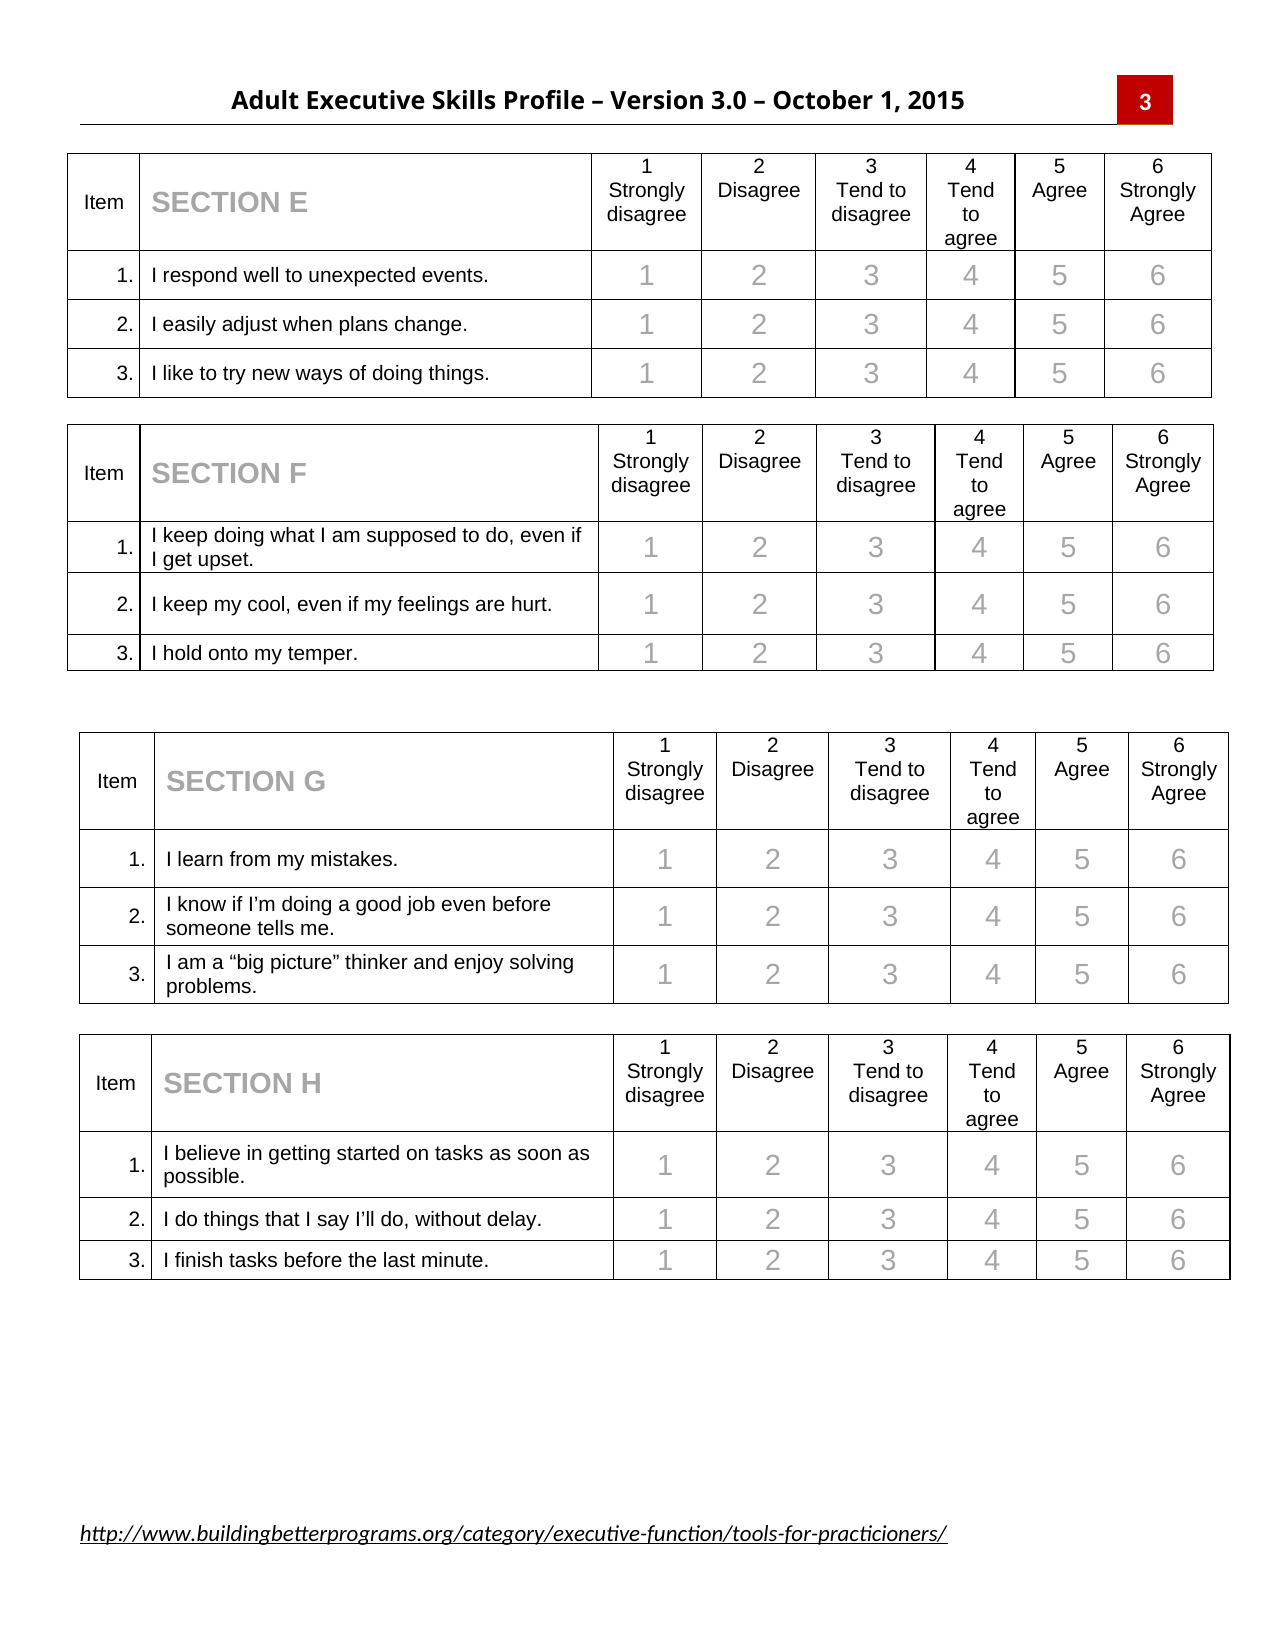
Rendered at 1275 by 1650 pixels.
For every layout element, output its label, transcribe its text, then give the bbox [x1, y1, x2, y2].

table_cell [68, 573, 139, 634]
table_cell 6 [1113, 635, 1213, 670]
table_cell 5 [1016, 349, 1104, 397]
table_cell 6 [1105, 349, 1211, 397]
table_cell 1 [614, 946, 716, 1003]
table_header 5 Agree [1016, 154, 1104, 250]
table_cell I respond well to unexpected events. [140, 251, 591, 299]
table_cell I know if I’m doing a good job even before someone tells me. [155, 888, 613, 945]
table_cell 2 [702, 349, 815, 397]
table_header SECTION H [152, 1035, 613, 1131]
table_cell 6 [1127, 1132, 1229, 1197]
table_cell 5 [1024, 573, 1112, 634]
table_cell 3 [829, 1198, 947, 1239]
table_header 6 Strongly Agree [1127, 1035, 1229, 1131]
table_cell 4 [951, 888, 1035, 945]
table_header 5 Agree [1036, 733, 1128, 829]
table_header 6 Strongly Agree [1129, 733, 1228, 829]
table_cell 6 [1127, 1198, 1229, 1239]
table_cell 2 [717, 946, 828, 1003]
table_header 5 Agree [1024, 425, 1112, 521]
table_cell 1 [614, 1241, 716, 1279]
table_header 3 Tend to disagree [817, 425, 934, 521]
table_cell 4 [927, 300, 1014, 348]
table_cell 4 [936, 635, 1023, 670]
table_header 6 Strongly Agree [1105, 154, 1211, 250]
table_header 4 Tend to agree [948, 1035, 1036, 1131]
table_cell I finish tasks before the last minute. [152, 1241, 613, 1279]
table_cell 3 [816, 300, 926, 348]
table_cell [80, 888, 154, 945]
table_cell 6 [1127, 1241, 1229, 1279]
table_cell 6 [1105, 251, 1211, 299]
table_cell 5 [1016, 251, 1104, 299]
table_cell I keep doing what I am supposed to do, even if I get upset. [141, 522, 598, 572]
table_header 1 Strongly disagree [614, 1035, 716, 1131]
table_header SECTION G [155, 733, 613, 829]
table_header 2 Disagree [717, 1035, 828, 1131]
table_cell 1 [599, 635, 702, 670]
table_header 4 Tend to agree [951, 733, 1035, 829]
table_cell 2 [717, 888, 828, 945]
table_cell 2 [703, 573, 816, 634]
table_cell I keep my cool, even if my feelings are hurt. [141, 573, 598, 634]
table_cell 6 [1105, 300, 1211, 348]
table_header 2 Disagree [717, 733, 828, 829]
table_cell I do things that I say I’ll do, without delay. [152, 1198, 613, 1239]
table_cell 3 [829, 1132, 947, 1197]
table_cell 3 [816, 349, 926, 397]
table_cell 5 [1016, 300, 1104, 348]
table_cell I believe in getting started on tasks as soon as possible. [152, 1132, 613, 1197]
table_cell 4 [936, 573, 1023, 634]
table_cell 3 [829, 830, 950, 887]
table_cell 2 [702, 251, 815, 299]
table_cell I easily adjust when plans change. [140, 300, 591, 348]
table_header 3 Tend to disagree [829, 733, 950, 829]
table_cell 4 [927, 349, 1014, 397]
table_cell 1 [592, 349, 701, 397]
table_cell 2 [703, 635, 816, 670]
table_cell [80, 1198, 151, 1239]
table_cell [80, 1132, 151, 1197]
table_header Item [68, 154, 139, 250]
table_cell 3 [817, 522, 934, 572]
table_cell [80, 830, 154, 887]
table_header 1 Strongly disagree [592, 154, 701, 250]
table_cell 1 [614, 830, 716, 887]
table_header 3 Tend to disagree [829, 1035, 947, 1131]
table_cell 1 [599, 573, 702, 634]
table_cell I am a “big picture” thinker and enjoy solving problems. [155, 946, 613, 1003]
table_cell 2 [717, 830, 828, 887]
table_cell [68, 635, 139, 670]
table_cell 5 [1024, 635, 1112, 670]
table_cell 1 [592, 251, 701, 299]
table_cell 2 [717, 1198, 828, 1239]
table_cell 1 [614, 1198, 716, 1239]
table_cell 4 [948, 1241, 1036, 1279]
table_cell 3 [829, 946, 950, 1003]
table_cell [68, 522, 139, 572]
table_cell 5 [1024, 522, 1112, 572]
table_header 6 Strongly Agree [1113, 425, 1213, 521]
table_cell [68, 251, 139, 299]
table_header SECTION F [141, 425, 598, 521]
table_header 4 Tend to agree [927, 154, 1014, 250]
table_cell 4 [948, 1198, 1036, 1239]
table_header 2 Disagree [703, 425, 816, 521]
table_cell 3 [816, 251, 926, 299]
table_cell 2 [702, 300, 815, 348]
table_header 2 Disagree [702, 154, 815, 250]
table_cell [68, 300, 139, 348]
table_header 1 Strongly disagree [614, 733, 716, 829]
table_cell 6 [1113, 573, 1213, 634]
table_cell 3 [817, 573, 934, 634]
table_cell 4 [951, 830, 1035, 887]
table_header Item [80, 733, 154, 829]
table_cell I hold onto my temper. [141, 635, 598, 670]
table_header 5 Agree [1037, 1035, 1126, 1131]
table_cell I learn from my mistakes. [155, 830, 613, 887]
table_cell 5 [1036, 830, 1128, 887]
table_cell 5 [1037, 1132, 1126, 1197]
table_cell 4 [927, 251, 1014, 299]
table_cell 3 [817, 635, 934, 670]
table_cell 1 [592, 300, 701, 348]
table_cell 1 [614, 888, 716, 945]
table_cell 4 [936, 522, 1023, 572]
table_cell 6 [1129, 946, 1228, 1003]
table_cell 5 [1037, 1198, 1126, 1239]
table_header Item [80, 1035, 151, 1131]
table_cell 1 [599, 522, 702, 572]
table_cell 4 [948, 1132, 1036, 1197]
table_cell 6 [1113, 522, 1213, 572]
table_cell 5 [1036, 888, 1128, 945]
table_header Item [68, 425, 139, 521]
table_cell 3 [829, 888, 950, 945]
table_cell 1 [614, 1132, 716, 1197]
table_cell [68, 349, 139, 397]
table_cell 2 [717, 1241, 828, 1279]
table_header 1 Strongly disagree [599, 425, 702, 521]
table_cell 3 [829, 1241, 947, 1279]
table_cell 5 [1037, 1241, 1126, 1279]
table_cell [80, 1241, 151, 1279]
table_cell 4 [951, 946, 1035, 1003]
table_header SECTION E [140, 154, 591, 250]
table_cell 2 [703, 522, 816, 572]
table_header 3 Tend to disagree [816, 154, 926, 250]
table_header 4 Tend to agree [936, 425, 1023, 521]
table_cell 2 [717, 1132, 828, 1197]
table_cell [80, 946, 154, 1003]
table_cell 6 [1129, 888, 1228, 945]
table_cell I like to try new ways of doing things. [140, 349, 591, 397]
table_cell 5 [1036, 946, 1128, 1003]
table_cell 6 [1129, 830, 1228, 887]
